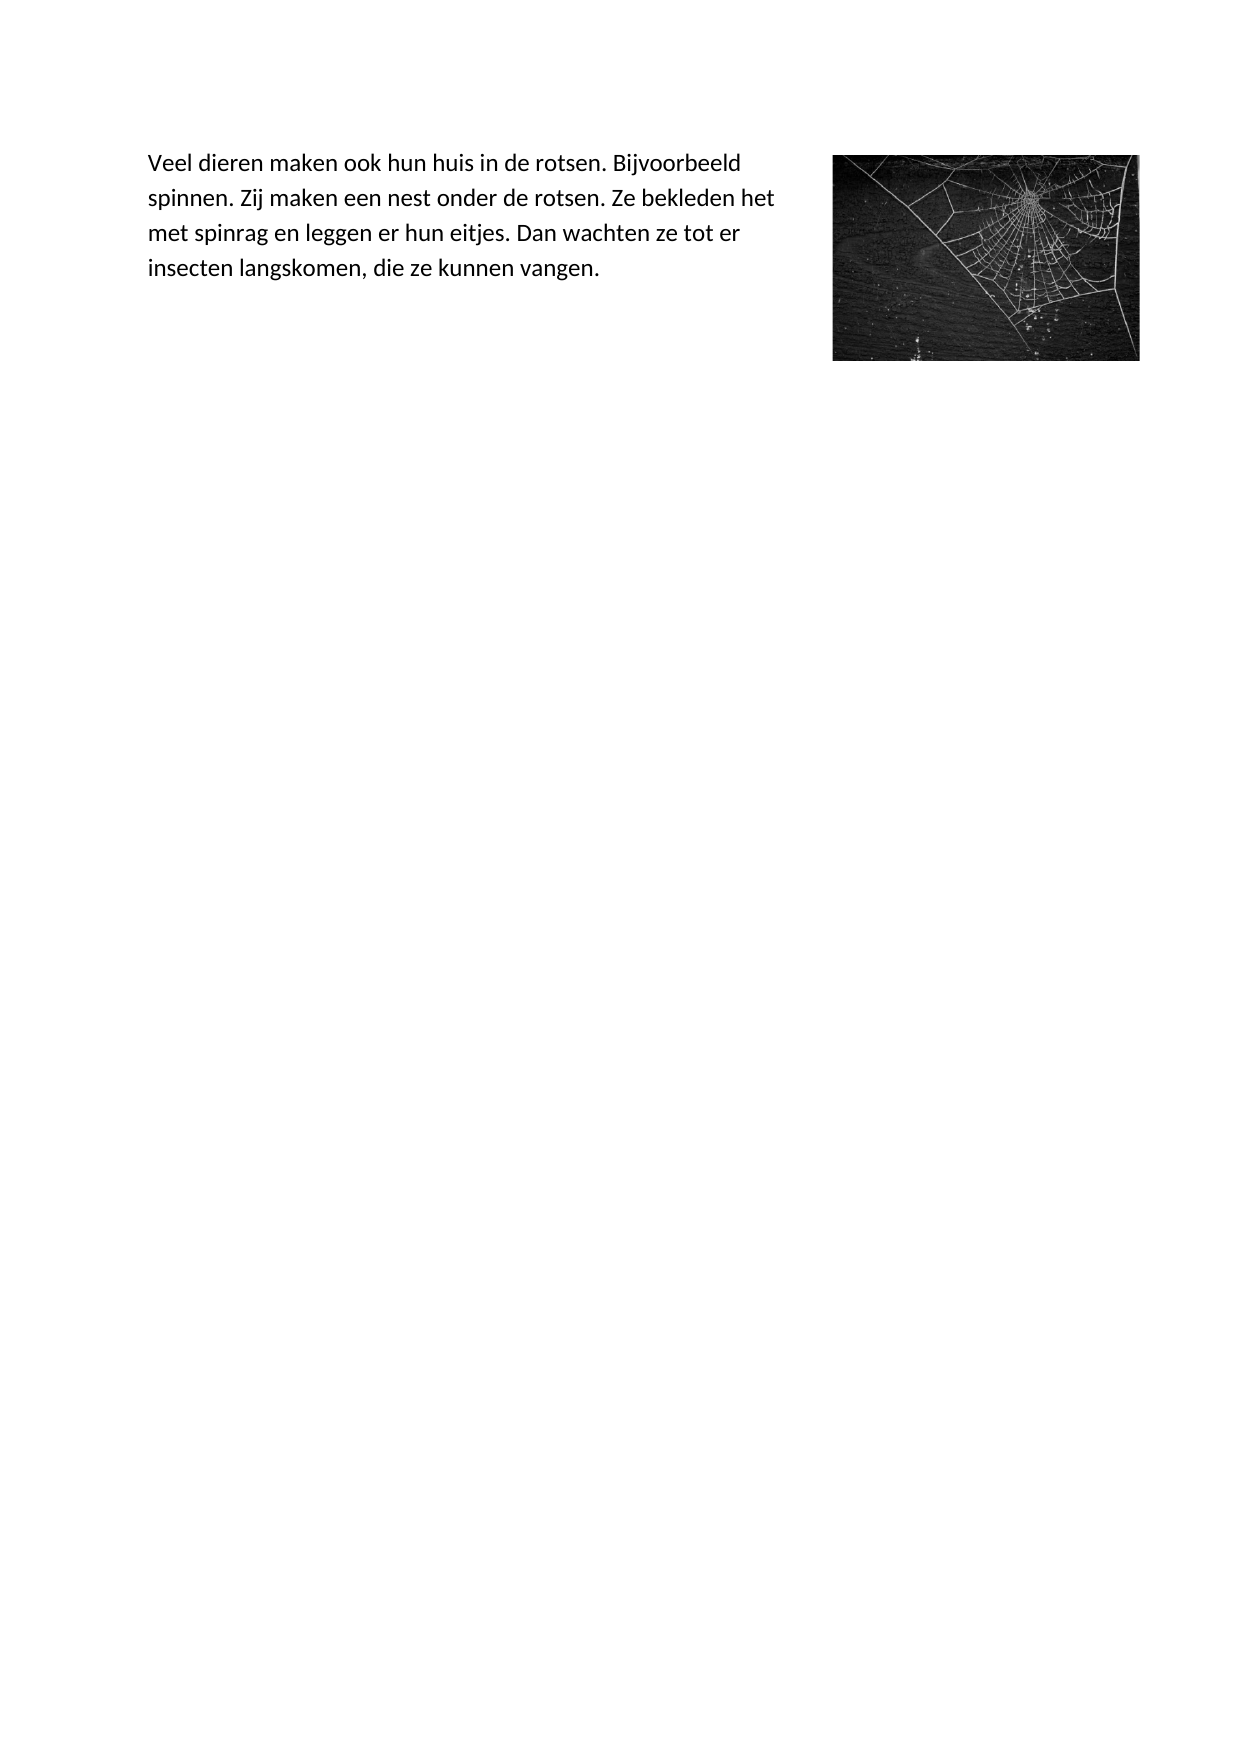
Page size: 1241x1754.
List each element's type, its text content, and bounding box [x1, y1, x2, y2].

picture [832, 155, 1140, 361]
text Veel dieren maken ook hun huis in de rotsen. Bijvoorbeeld spinnen. Zij maken een nest onder de rotsen. Ze bekleden het met spinrag en leggen er hun eitjes. Dan wachten ze tot er insecten langskomen, die ze kunnen vangen. [148, 148, 1093, 283]
